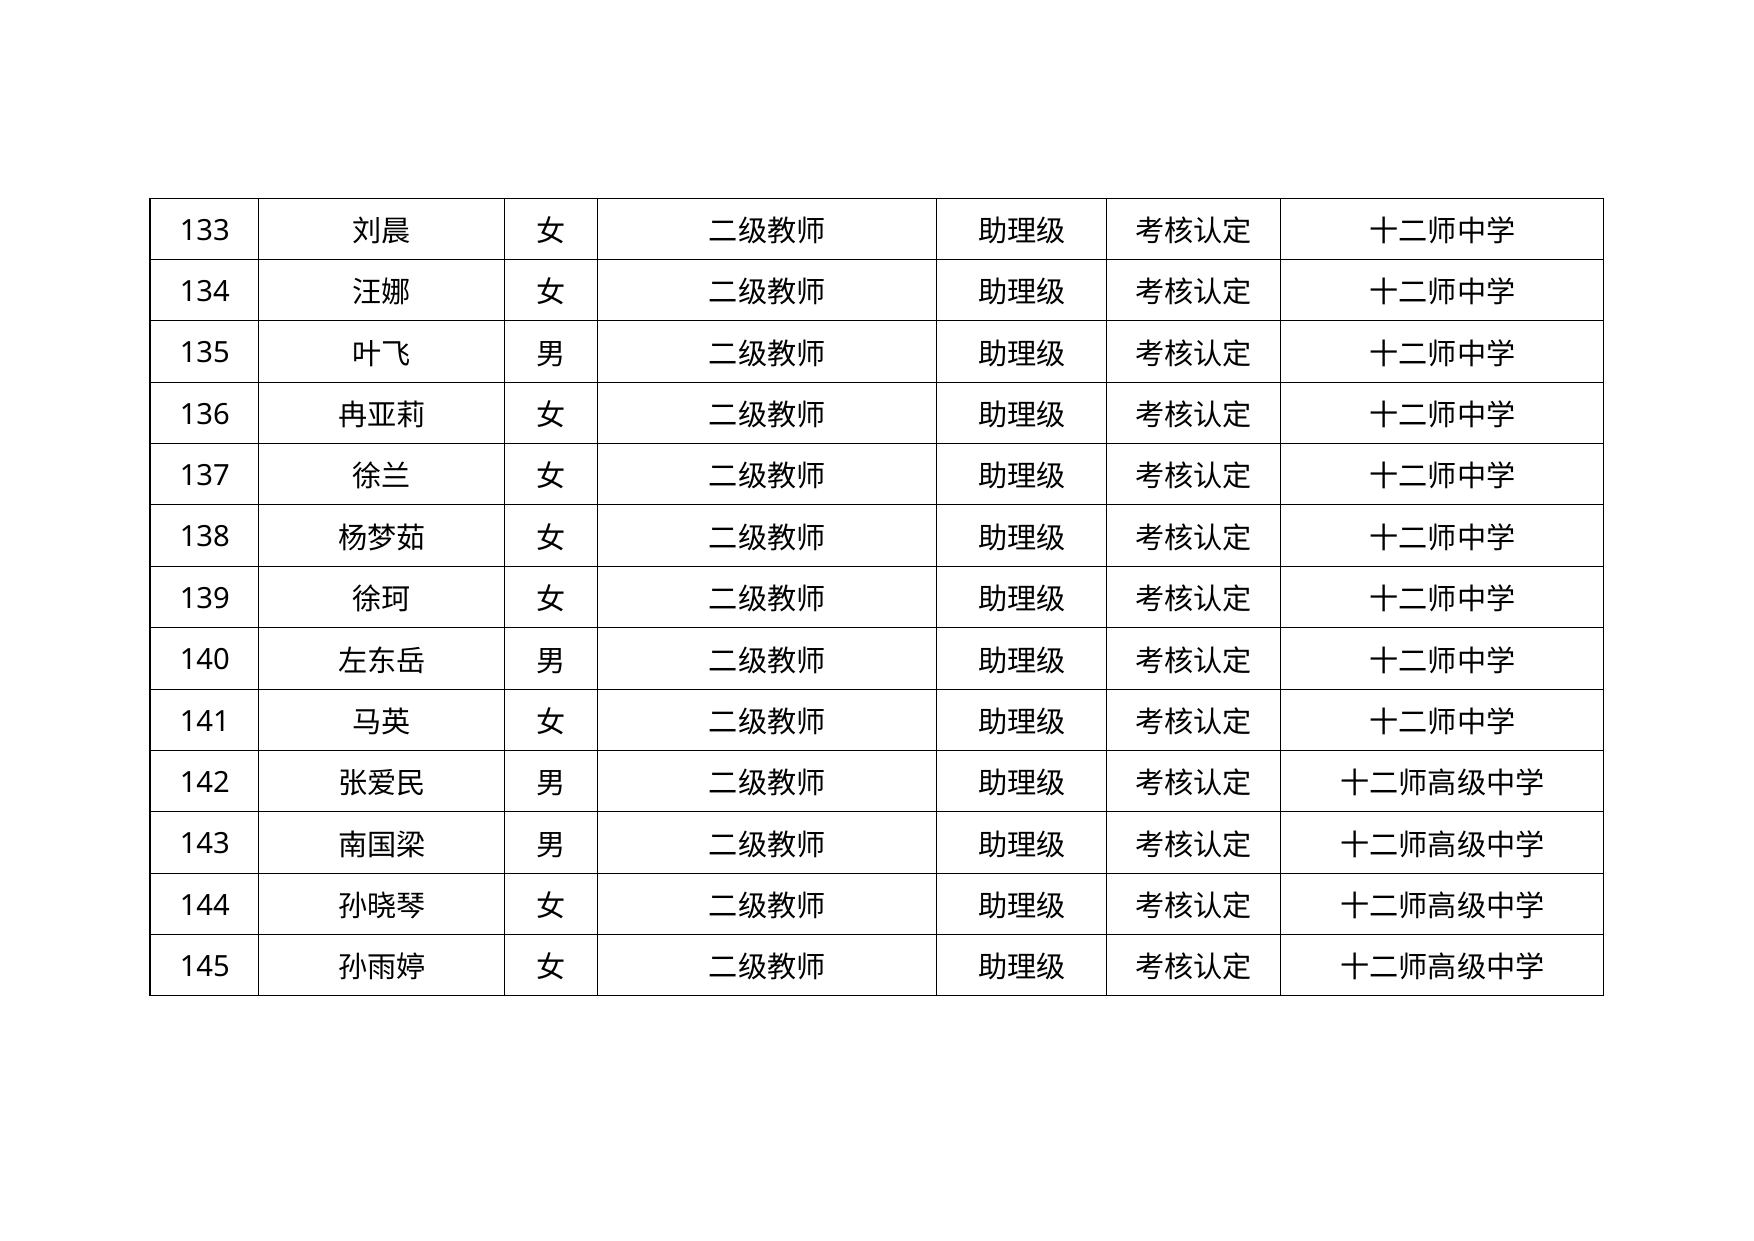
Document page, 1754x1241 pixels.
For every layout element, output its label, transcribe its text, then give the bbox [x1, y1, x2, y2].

table_cell 女 [505, 935, 597, 995]
table_cell 女 [505, 505, 597, 566]
table_cell 二级教师 [598, 935, 936, 995]
table_cell 考核认定 [1107, 505, 1280, 566]
table_cell 二级教师 [598, 628, 936, 688]
table_cell 左东岳 [259, 628, 504, 688]
table_cell 考核认定 [1107, 751, 1280, 811]
table_cell 孙雨婷 [259, 935, 504, 995]
table_cell 133 [151, 199, 258, 259]
table_cell 二级教师 [598, 383, 936, 443]
table_cell 女 [505, 874, 597, 934]
table_cell 二级教师 [598, 260, 936, 320]
table_cell 十二师中学 [1281, 444, 1603, 504]
table_cell 考核认定 [1107, 321, 1280, 382]
table_cell 138 [151, 505, 258, 566]
table_cell 冉亚莉 [259, 383, 504, 443]
table_cell 男 [505, 628, 597, 688]
table_cell 考核认定 [1107, 199, 1280, 259]
table_cell 徐珂 [259, 567, 504, 627]
table_cell 助理级 [937, 690, 1106, 750]
table_cell 考核认定 [1107, 812, 1280, 872]
table_cell 叶飞 [259, 321, 504, 382]
table_cell 马英 [259, 690, 504, 750]
table_cell 助理级 [937, 321, 1106, 382]
table_cell 助理级 [937, 935, 1106, 995]
table_cell 女 [505, 260, 597, 320]
table_cell 十二师中学 [1281, 690, 1603, 750]
table_cell 助理级 [937, 260, 1106, 320]
table_cell 刘晨 [259, 199, 504, 259]
table_cell 十二师中学 [1281, 628, 1603, 688]
table_cell 助理级 [937, 383, 1106, 443]
table_cell 143 [151, 812, 258, 872]
table_cell 十二师中学 [1281, 567, 1603, 627]
table_cell 考核认定 [1107, 935, 1280, 995]
table_cell 二级教师 [598, 690, 936, 750]
table_cell 十二师中学 [1281, 505, 1603, 566]
table_cell 十二师高级中学 [1281, 812, 1603, 872]
table_cell 137 [151, 444, 258, 504]
table_cell 南国梁 [259, 812, 504, 872]
table_cell 145 [151, 935, 258, 995]
table_cell 十二师中学 [1281, 260, 1603, 320]
table_cell 十二师中学 [1281, 321, 1603, 382]
table_cell 助理级 [937, 812, 1106, 872]
table_cell 135 [151, 321, 258, 382]
table_cell 助理级 [937, 444, 1106, 504]
table_cell 十二师中学 [1281, 199, 1603, 259]
table_cell 142 [151, 751, 258, 811]
table_cell 考核认定 [1107, 874, 1280, 934]
table_cell 考核认定 [1107, 383, 1280, 443]
table_cell 助理级 [937, 628, 1106, 688]
table_cell 助理级 [937, 751, 1106, 811]
table_cell 助理级 [937, 505, 1106, 566]
table_cell 139 [151, 567, 258, 627]
table_cell 二级教师 [598, 321, 936, 382]
table_cell 汪娜 [259, 260, 504, 320]
table_cell 女 [505, 199, 597, 259]
table_cell 141 [151, 690, 258, 750]
table_cell 女 [505, 567, 597, 627]
table_cell 徐兰 [259, 444, 504, 504]
table_cell 二级教师 [598, 812, 936, 872]
table_cell 二级教师 [598, 444, 936, 504]
table_cell 144 [151, 874, 258, 934]
table_cell 十二师高级中学 [1281, 751, 1603, 811]
table_cell 二级教师 [598, 751, 936, 811]
table_cell 140 [151, 628, 258, 688]
table_cell 考核认定 [1107, 444, 1280, 504]
table_cell 十二师高级中学 [1281, 935, 1603, 995]
table_cell 二级教师 [598, 199, 936, 259]
table_cell 考核认定 [1107, 628, 1280, 688]
table_cell 女 [505, 383, 597, 443]
table_cell 女 [505, 690, 597, 750]
table_cell 女 [505, 444, 597, 504]
table_cell 十二师中学 [1281, 383, 1603, 443]
table_cell 男 [505, 751, 597, 811]
table_cell 杨梦茹 [259, 505, 504, 566]
table_cell 十二师高级中学 [1281, 874, 1603, 934]
table_cell 136 [151, 383, 258, 443]
table_cell 男 [505, 321, 597, 382]
table_cell 孙晓琴 [259, 874, 504, 934]
table_cell 考核认定 [1107, 260, 1280, 320]
table_cell 二级教师 [598, 567, 936, 627]
table_cell 张爱民 [259, 751, 504, 811]
table_cell 二级教师 [598, 505, 936, 566]
table_cell 助理级 [937, 874, 1106, 934]
table_cell 考核认定 [1107, 567, 1280, 627]
table_cell 二级教师 [598, 874, 936, 934]
table_cell 男 [505, 812, 597, 872]
table_cell 考核认定 [1107, 690, 1280, 750]
table_cell 助理级 [937, 567, 1106, 627]
table_cell 助理级 [937, 199, 1106, 259]
table_cell 134 [151, 260, 258, 320]
